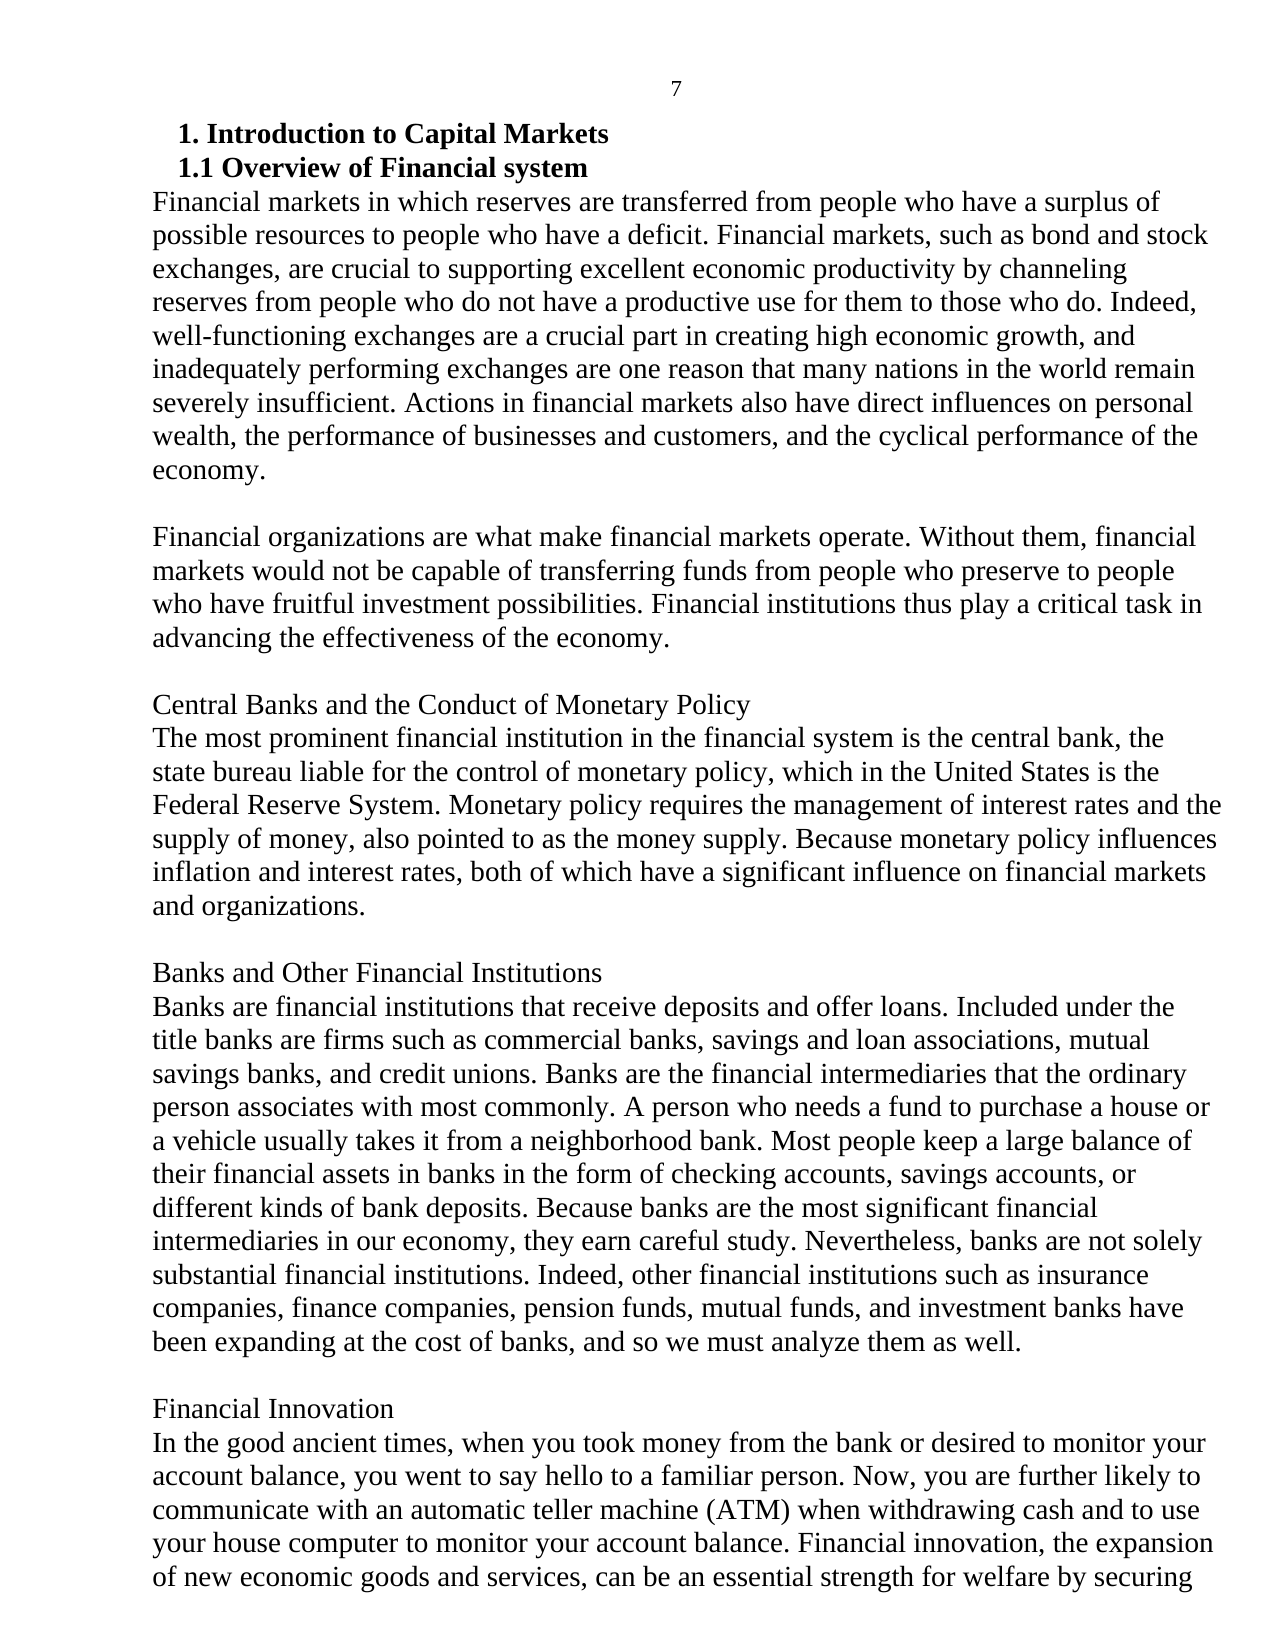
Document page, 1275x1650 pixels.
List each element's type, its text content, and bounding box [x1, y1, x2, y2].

text Central Banks and the Conduct of Monetary Policy [152, 687, 1225, 720]
text The most prominent financial institution in the financial system is the central bank, the state bureau liable for the control of monetary policy, which in the United States is the Federal Reserve System. Monetary policy requires the management of interest rates and the supply of money, also pointed to as the money supply. Because monetary policy influences inflation and interest rates, both of which have a significant influence on financial markets and organizations. [152, 720, 1225, 922]
text Financial Innovation [152, 1391, 1225, 1425]
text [152, 1425, 1225, 1592]
text Banks and Other Financial Institutions [152, 955, 1225, 989]
text Financial markets in which reserves are transferred from people who have a surplus of possible resources to people who have a deficit. Financial markets, such as bond and stock exchanges, are crucial to supporting excellent economic productivity by channeling reserves from people who do not have a productive use for them to those who do. Indeed, well-functioning exchanges are a crucial part in creating high economic growth, and inadequately performing exchanges are one reason that many nations in the world remain severely insufficient. Actions in financial markets also have direct influences on personal wealth, the performance of businesses and customers, and the cyclical performance of the economy. [152, 184, 1225, 486]
text Financial organizations are what make financial markets operate. Without them, financial markets would not be capable of transferring funds from people who preserve to people who have fruitful investment possibilities. Financial institutions thus play a critical task in advancing the effectiveness of the economy. [152, 519, 1225, 653]
text Banks are financial institutions that receive deposits and offer loans. Included under the title banks are firms such as commercial banks, savings and loan associations, mutual savings banks, and credit unions. Banks are the financial intermediaries that the ordinary person associates with most commonly. A person who needs a fund to purchase a house or a vehicle usually takes it from a neighborhood bank. Most people keep a large balance of their financial assets in banks in the form of checking accounts, savings accounts, or different kinds of bank deposits. Because banks are the most significant financial intermediaries in our economy, they earn careful study. Nevertheless, banks are not solely substantial financial institutions. Indeed, other financial institutions such as insurance companies, finance companies, pension funds, mutual funds, and investment banks have been expanding at the cost of banks, and so we must analyze them as well. [152, 989, 1225, 1358]
subtitle 1.1 Overview of Financial system [177, 150, 1225, 184]
subtitle 1. Introduction to Capital Markets [177, 117, 1225, 150]
